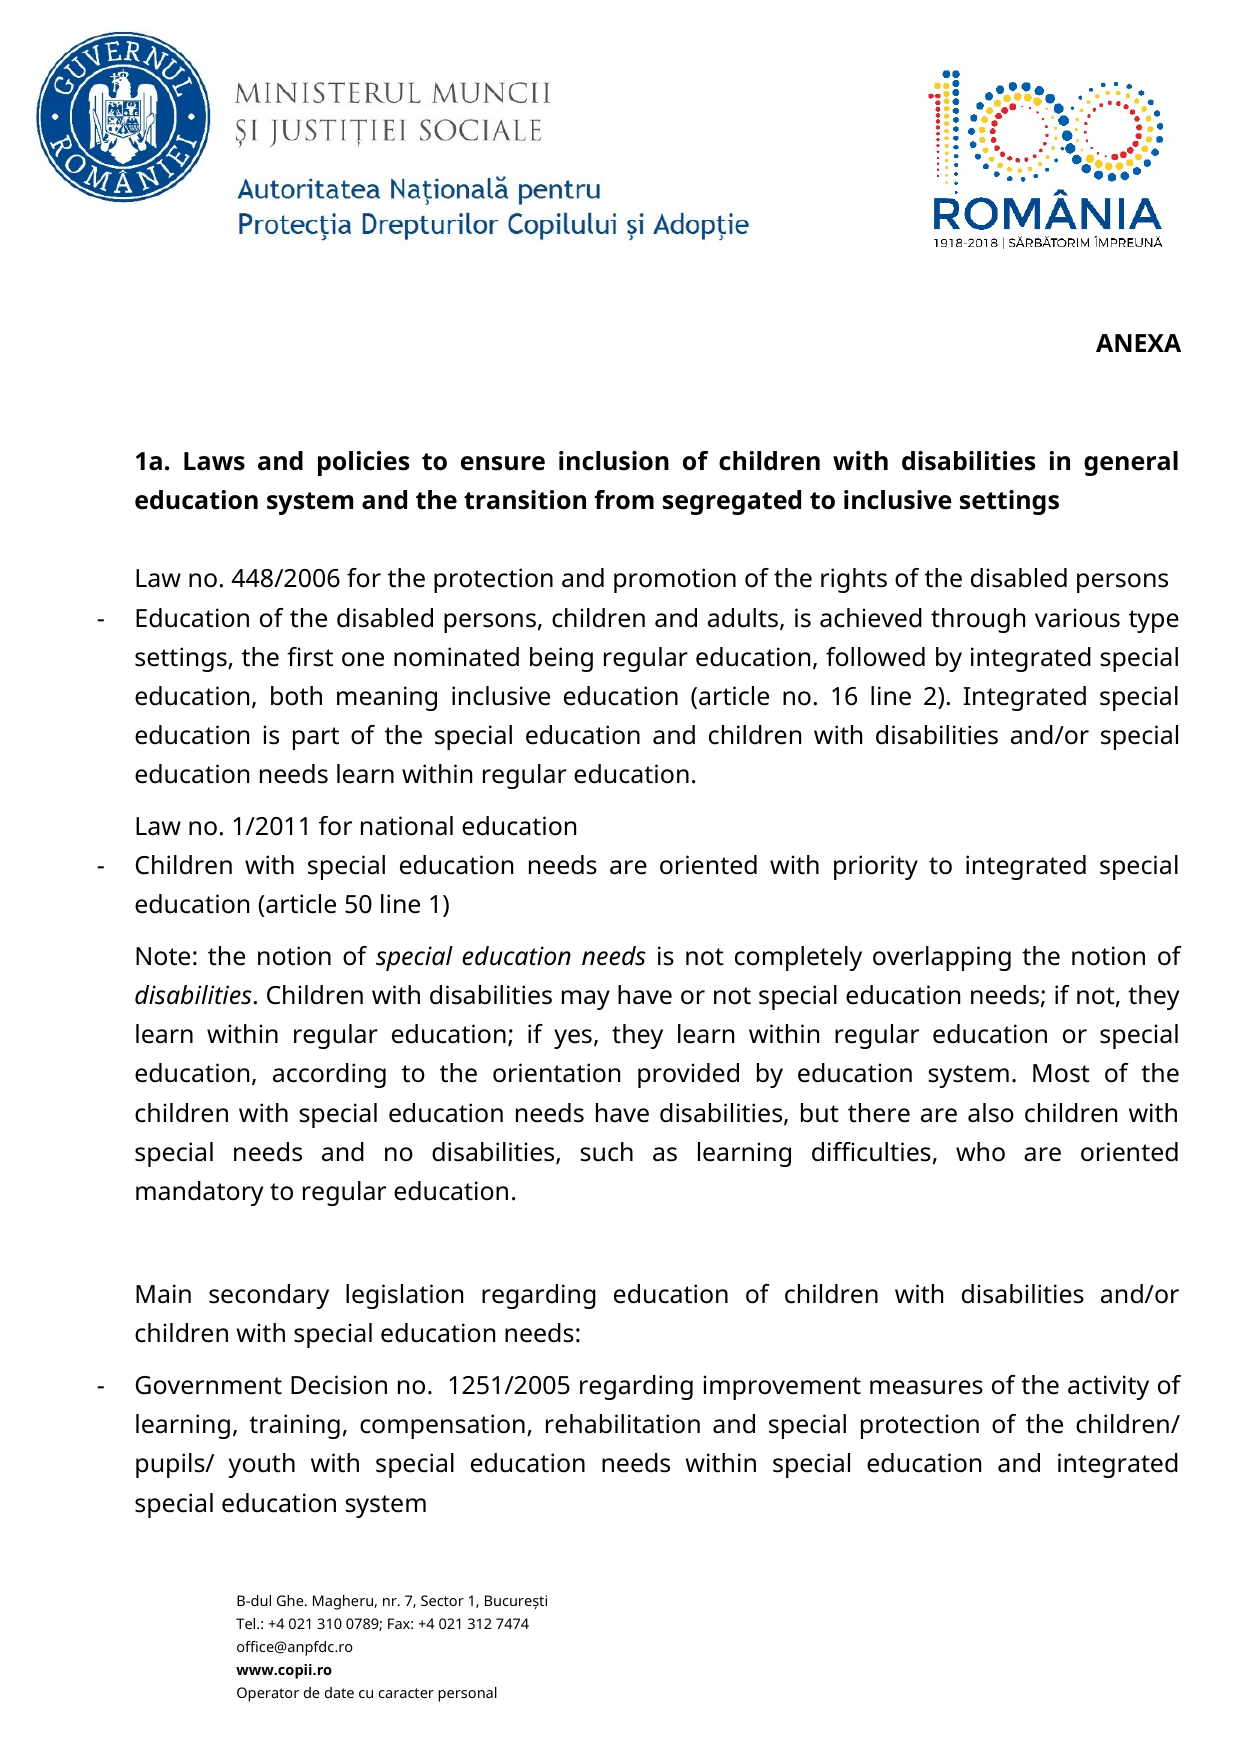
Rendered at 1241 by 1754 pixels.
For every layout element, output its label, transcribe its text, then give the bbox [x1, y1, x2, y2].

picture [33, 29, 767, 260]
list Education of the disabled persons, children and adults, is achieved through various type settings, the first one nominated being regular education, followed by integrated special education, both meaning inclusive education (article no. 16 line 2). Integrated special education is part of the special education and children with disabilities and/or special education needs learn within regular education. [97, 600, 1181, 791]
text ANEXA [236, 326, 1181, 360]
text Main secondary legislation regarding education of children with disabilities and/or children with special education needs: [134, 1277, 1181, 1350]
text Law no. 448/2006 for the protection and promotion of the rights of the disabled persons [134, 561, 1181, 595]
list Children with special education needs are oriented with priority to integrated special education (article 50 line 1) [97, 848, 1181, 921]
list Government Decision no. 1251/2005 regarding improvement measures of the activity of learning, training, compensation, rehabilitation and special protection of the children/ pupils/ youth with special education needs within special education and integrated special education system [97, 1368, 1181, 1519]
text Law no. 1/2011 for national education [134, 809, 1181, 843]
text 1a. Laws and policies to ensure inclusion of children with disabilities in general education system and the transition from segregated to inclusive settings [134, 444, 1181, 517]
text Note: the notion of special education needs is not completely overlapping the notion of disabilities. Children with disabilities may have or not special education needs; if not, they learn within regular education; if yes, they learn within regular education or special education, according to the orientation provided by education system. Most of the children with special education needs have disabilities, but there are also children with special needs and no disabilities, such as learning difficulties, who are oriented mandatory to regular education. [134, 939, 1181, 1208]
picture [860, 29, 1231, 291]
